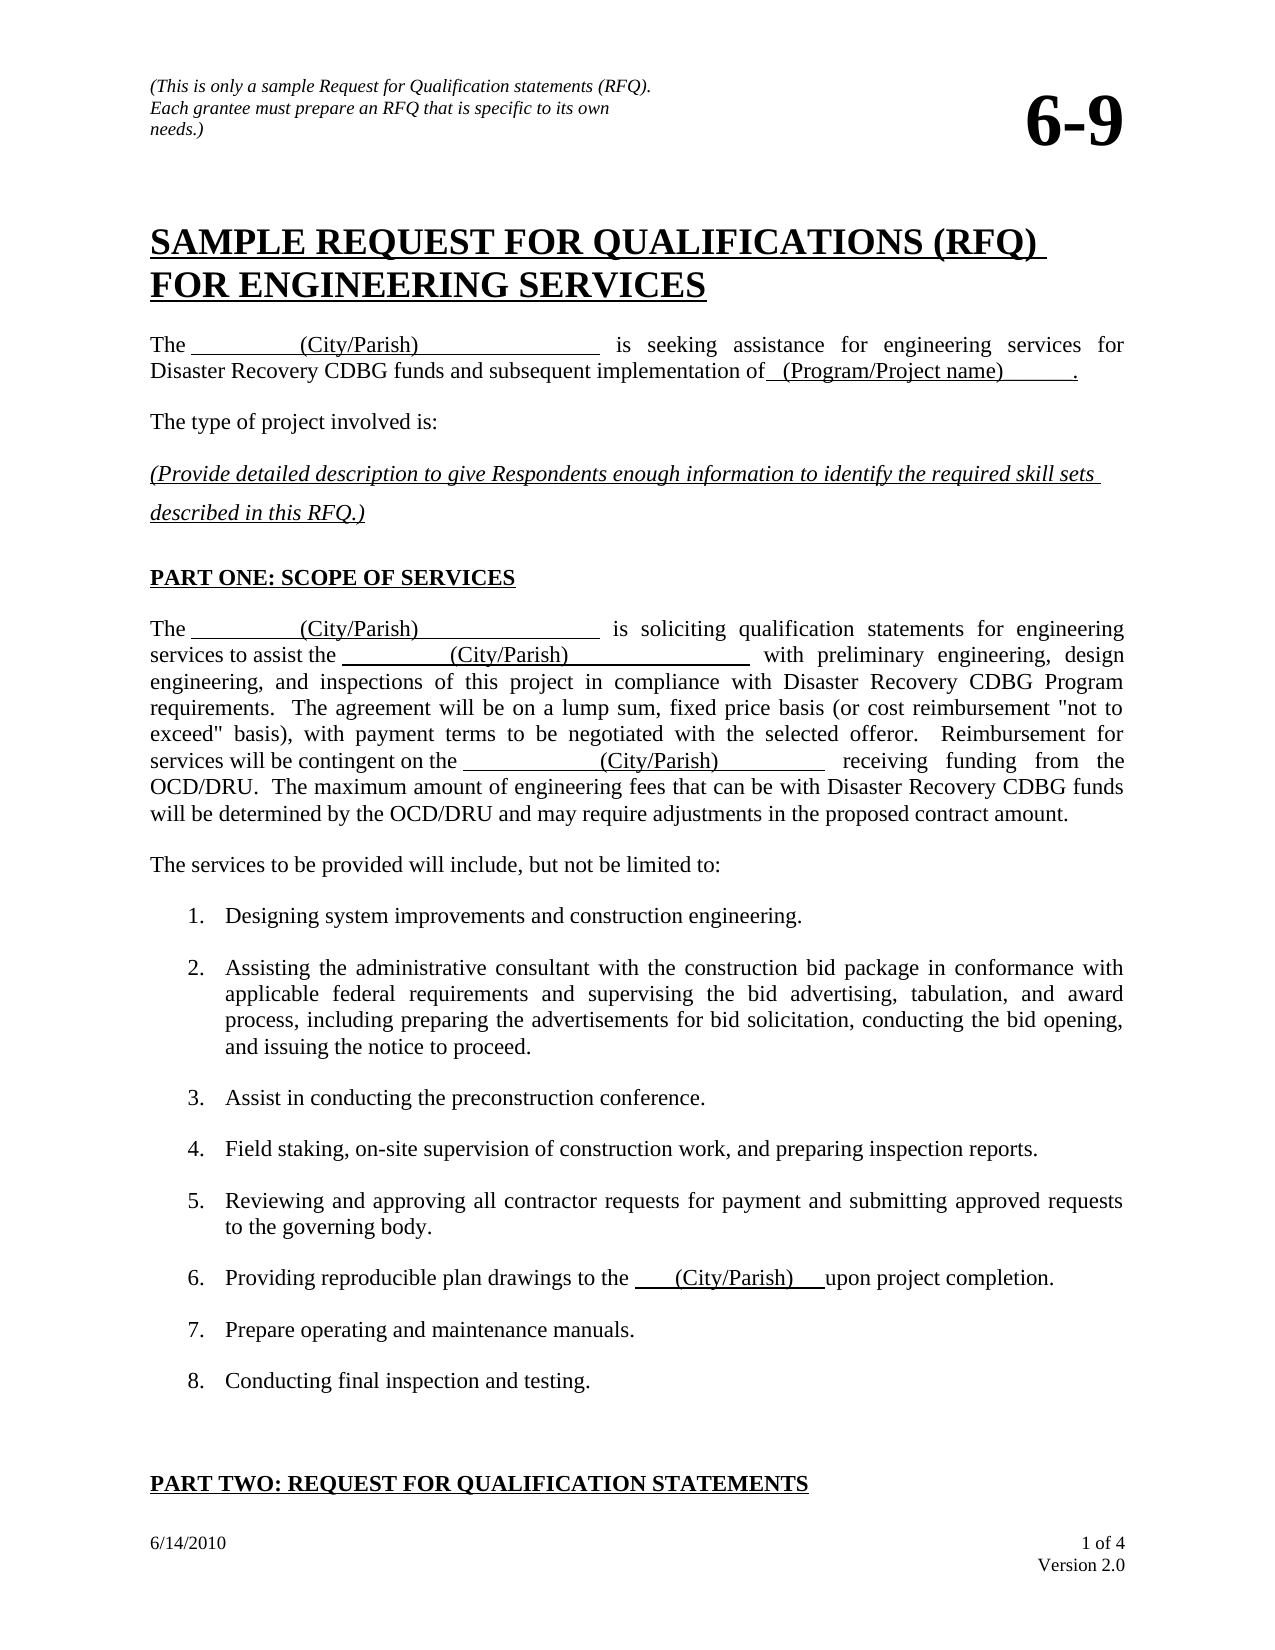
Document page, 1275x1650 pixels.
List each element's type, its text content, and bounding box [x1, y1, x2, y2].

list Prepare operating and maintenance manuals. [187, 1316, 1125, 1342]
list Assist in conducting the preconstruction conference. [187, 1084, 1125, 1110]
text PART ONE: SCOPE OF SERVICES [150, 564, 1125, 590]
list Field staking, on-site supervision of construction work, and preparing inspection reports. [187, 1135, 1125, 1162]
text The services to be provided will include, but not be limited to: [150, 851, 1125, 877]
list Conducting final inspection and testing. [187, 1367, 1125, 1393]
text The (City/Parish) is soliciting qualification statements for engineering services to assist the (City/Parish) with preliminary engineering, design engineering, and inspections of this project in compliance with Disaster Recovery CDBG Program requirements. The agreement will be on a lump sum, fixed price basis (or cost reimbursement "not to exceed" basis), with payment terms to be negotiated with the selected offeror. Reimbursement for services will be contingent on the (City/Parish) receiving funding from the OCD/DRU. The maximum amount of engineering fees that can be with Disaster Recovery CDBG funds will be determined by the OCD/DRU and may require adjustments in the proposed contract amount. [150, 615, 1125, 826]
list Assisting the administrative consultant with the construction bid package in conformance with applicable federal requirements and supervising the bid advertising, tabulation, and award process, including preparing the advertisements for bid solicitation, conducting the bid opening, and issuing the notice to proceed. [187, 954, 1125, 1059]
list Designing system improvements and construction engineering. [187, 902, 1125, 929]
text The (City/Parish) is seeking assistance for engineering services for Disaster Recovery CDBG funds and subsequent implementation of (Program/Project name)______. [150, 331, 1125, 383]
text PART TWO: REQUEST FOR QUALIFICATION STATEMENTS [150, 1470, 1125, 1496]
list Providing reproducible plan drawings to the (City/Parish) upon project completion. [187, 1264, 1125, 1291]
text SAMPLE REQUEST FOR QUALIFICATIONS (RFQ) FOR ENGINEERING SERVICES [150, 219, 1125, 306]
list Reviewing and approving all contractor requests for payment and submitting approved requests to the governing body. [187, 1187, 1125, 1239]
text The type of project involved is: [150, 408, 1125, 435]
text (Provide detailed description to give Respondents enough information to identify the required skill sets described in this RFQ.) [150, 460, 1125, 526]
